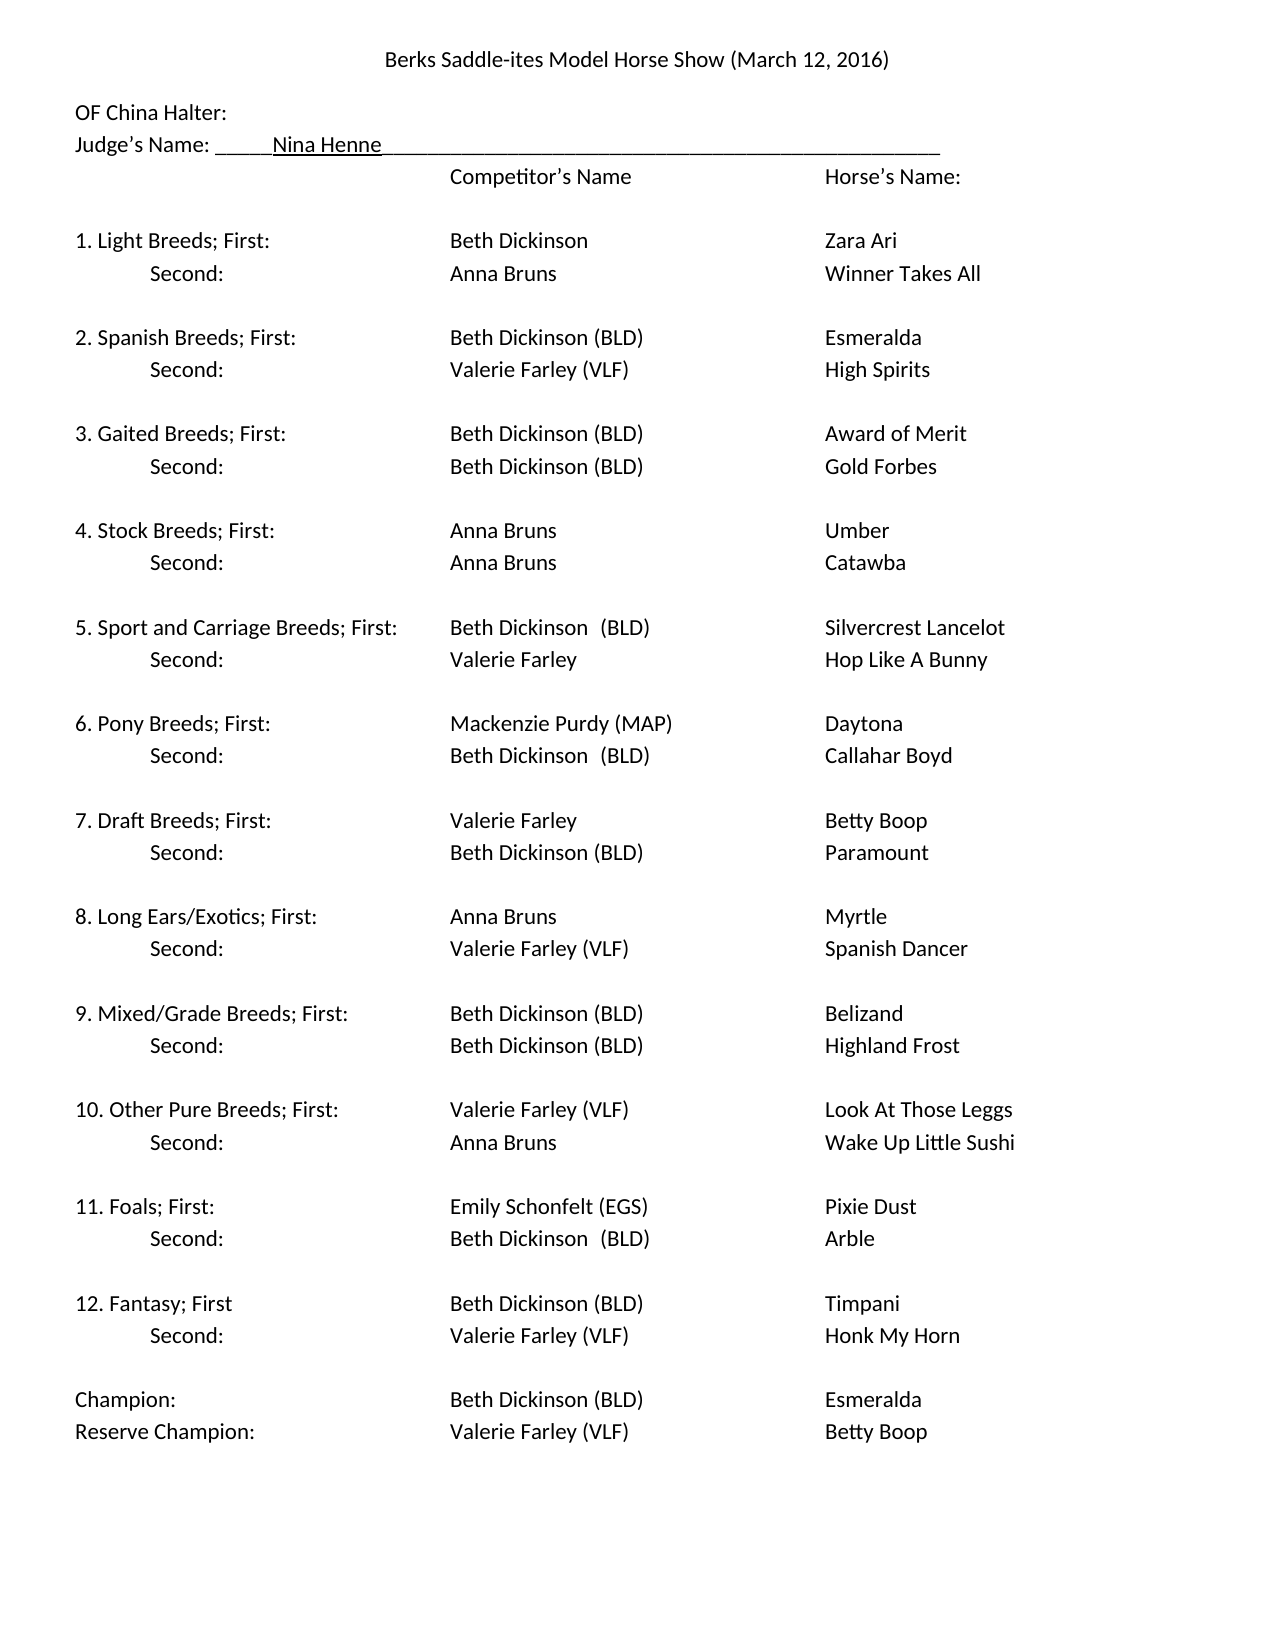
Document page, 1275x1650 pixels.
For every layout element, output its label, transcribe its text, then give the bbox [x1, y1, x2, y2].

text 6. Pony Breeds; First: Mackenzie Purdy (MAP) Daytona [75, 709, 1200, 737]
text Second: Valerie Farley (VLF) High Spirits [75, 355, 1200, 383]
text Champion: Beth Dickinson (BLD) Esmeralda [75, 1385, 1200, 1413]
text 5. Sport and Carriage Breeds; First: Beth Dickinson (BLD) Silvercrest Lancelot [75, 613, 1200, 641]
text 8. Long Ears/Exotics; First: Anna Bruns Myrtle [75, 902, 1200, 930]
text Second: Beth Dickinson (BLD) Paramount [75, 838, 1200, 866]
text Second: Anna Bruns Wake Up Little Sushi [75, 1128, 1200, 1156]
text 1. Light Breeds; First: Beth Dickinson Zara Ari [75, 226, 1200, 254]
text Second: Beth Dickinson (BLD) Highland Frost [75, 1031, 1200, 1059]
text 10. Other Pure Breeds; First: Valerie Farley (VLF) Look At Those Leggs [75, 1096, 1200, 1123]
text Competitor’s Name Horse’s Name: [75, 162, 1200, 190]
text Second: Anna Bruns Catawba [75, 548, 1200, 576]
text Second: Beth Dickinson (BLD) Arble [75, 1224, 1200, 1252]
text Reserve Champion: Valerie Farley (VLF) Betty Boop [75, 1417, 1200, 1445]
text Second: Anna Bruns Winner Takes All [75, 259, 1200, 287]
text 4. Stock Breeds; First: Anna Bruns Umber [75, 516, 1200, 544]
text 11. Foals; First: Emily Schonfelt (EGS) Pixie Dust [75, 1192, 1200, 1220]
text OF China Halter: [75, 98, 1200, 126]
text Judge’s Name: _____Nina Henne_________________________________________________ [75, 130, 1200, 158]
text Second: Valerie Farley (VLF) Spanish Dancer [75, 934, 1200, 963]
text Second: Beth Dickinson (BLD) Callahar Boyd [75, 741, 1200, 769]
text 9. Mixed/Grade Breeds; First: Beth Dickinson (BLD) Belizand [75, 999, 1200, 1027]
text 12. Fantasy; First Beth Dickinson (BLD) Timpani [75, 1289, 1200, 1317]
text Second: Valerie Farley (VLF) Honk My Horn [75, 1321, 1200, 1349]
text Second: Valerie Farley Hop Like A Bunny [75, 645, 1200, 673]
text Second: Beth Dickinson (BLD) Gold Forbes [75, 452, 1200, 480]
text 7. Draft Breeds; First: Valerie Farley Betty Boop [75, 806, 1200, 834]
text 3. Gaited Breeds; First: Beth Dickinson (BLD) Award of Merit [75, 419, 1200, 448]
text 2. Spanish Breeds; First: Beth Dickinson (BLD) Esmeralda [75, 323, 1200, 351]
